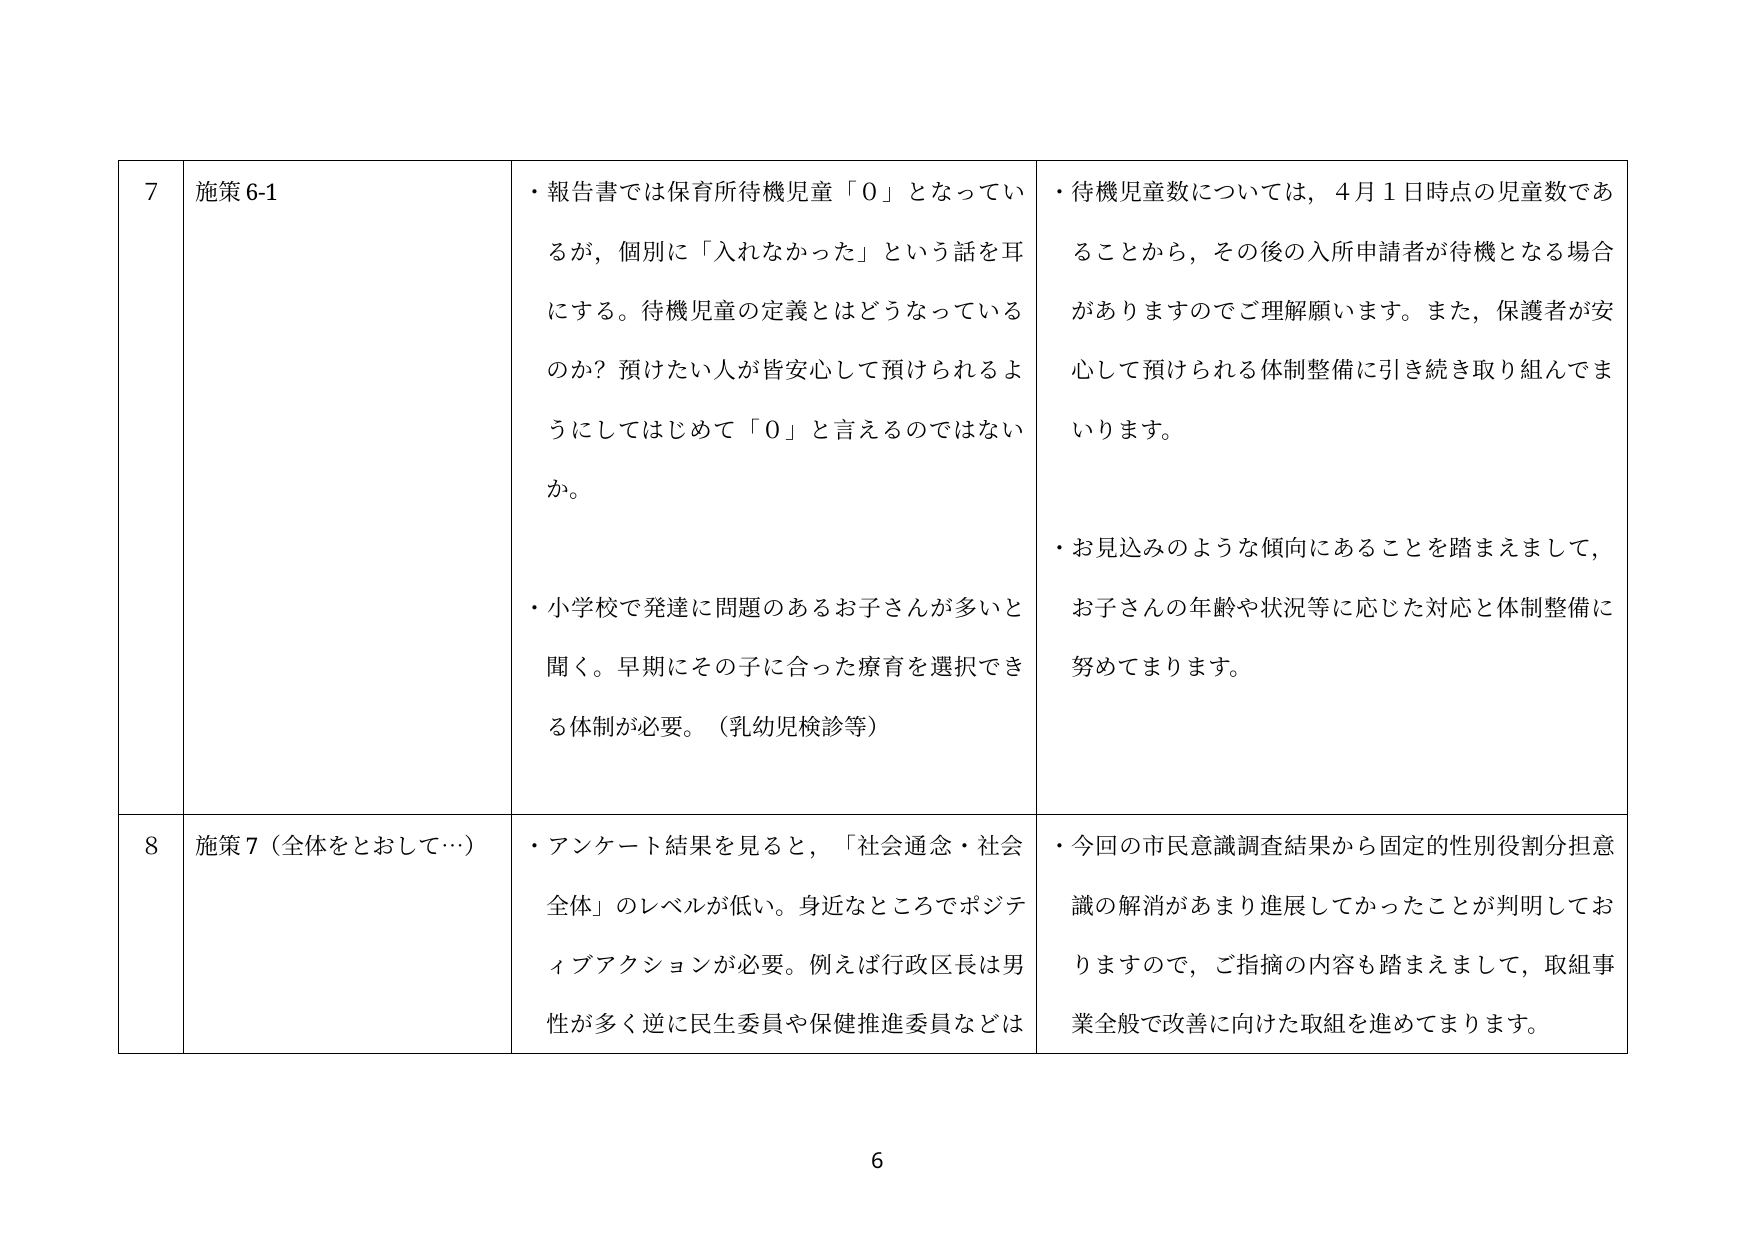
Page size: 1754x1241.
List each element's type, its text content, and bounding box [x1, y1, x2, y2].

table_cell 施策7（全体をとおして…） [184, 815, 511, 1053]
table_cell 施策6-1 [184, 161, 511, 814]
table_cell ７ [119, 161, 183, 814]
table_cell ・待機児童数については，４月１日時点の児童数であることから，その後の入所申請者が待機となる場合がありますのでご理解願います。また，保護者が安心して預けられる体制整備に引き続き取り組んでまいります。 ・お見込みのような傾向にあることを踏まえまして，お子さんの年齢や状況等に応じた対応と体制整備に努めてまります。 [1037, 161, 1627, 814]
table_cell ・報告書では保育所待機児童「０」となっているが，個別に「入れなかった」という話を耳にする。待機児童の定義とはどうなっているのか？預けたい人が皆安心して預けられるようにしてはじめて「０」と言えるのではないか。 ・小学校で発達に問題のあるお子さんが多いと聞く。早期にその子に合った療育を選択できる体制が必要。（乳幼児検診等） [512, 161, 1036, 814]
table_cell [512, 815, 1036, 1053]
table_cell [1037, 815, 1627, 1053]
table_cell ８ [119, 815, 183, 1053]
